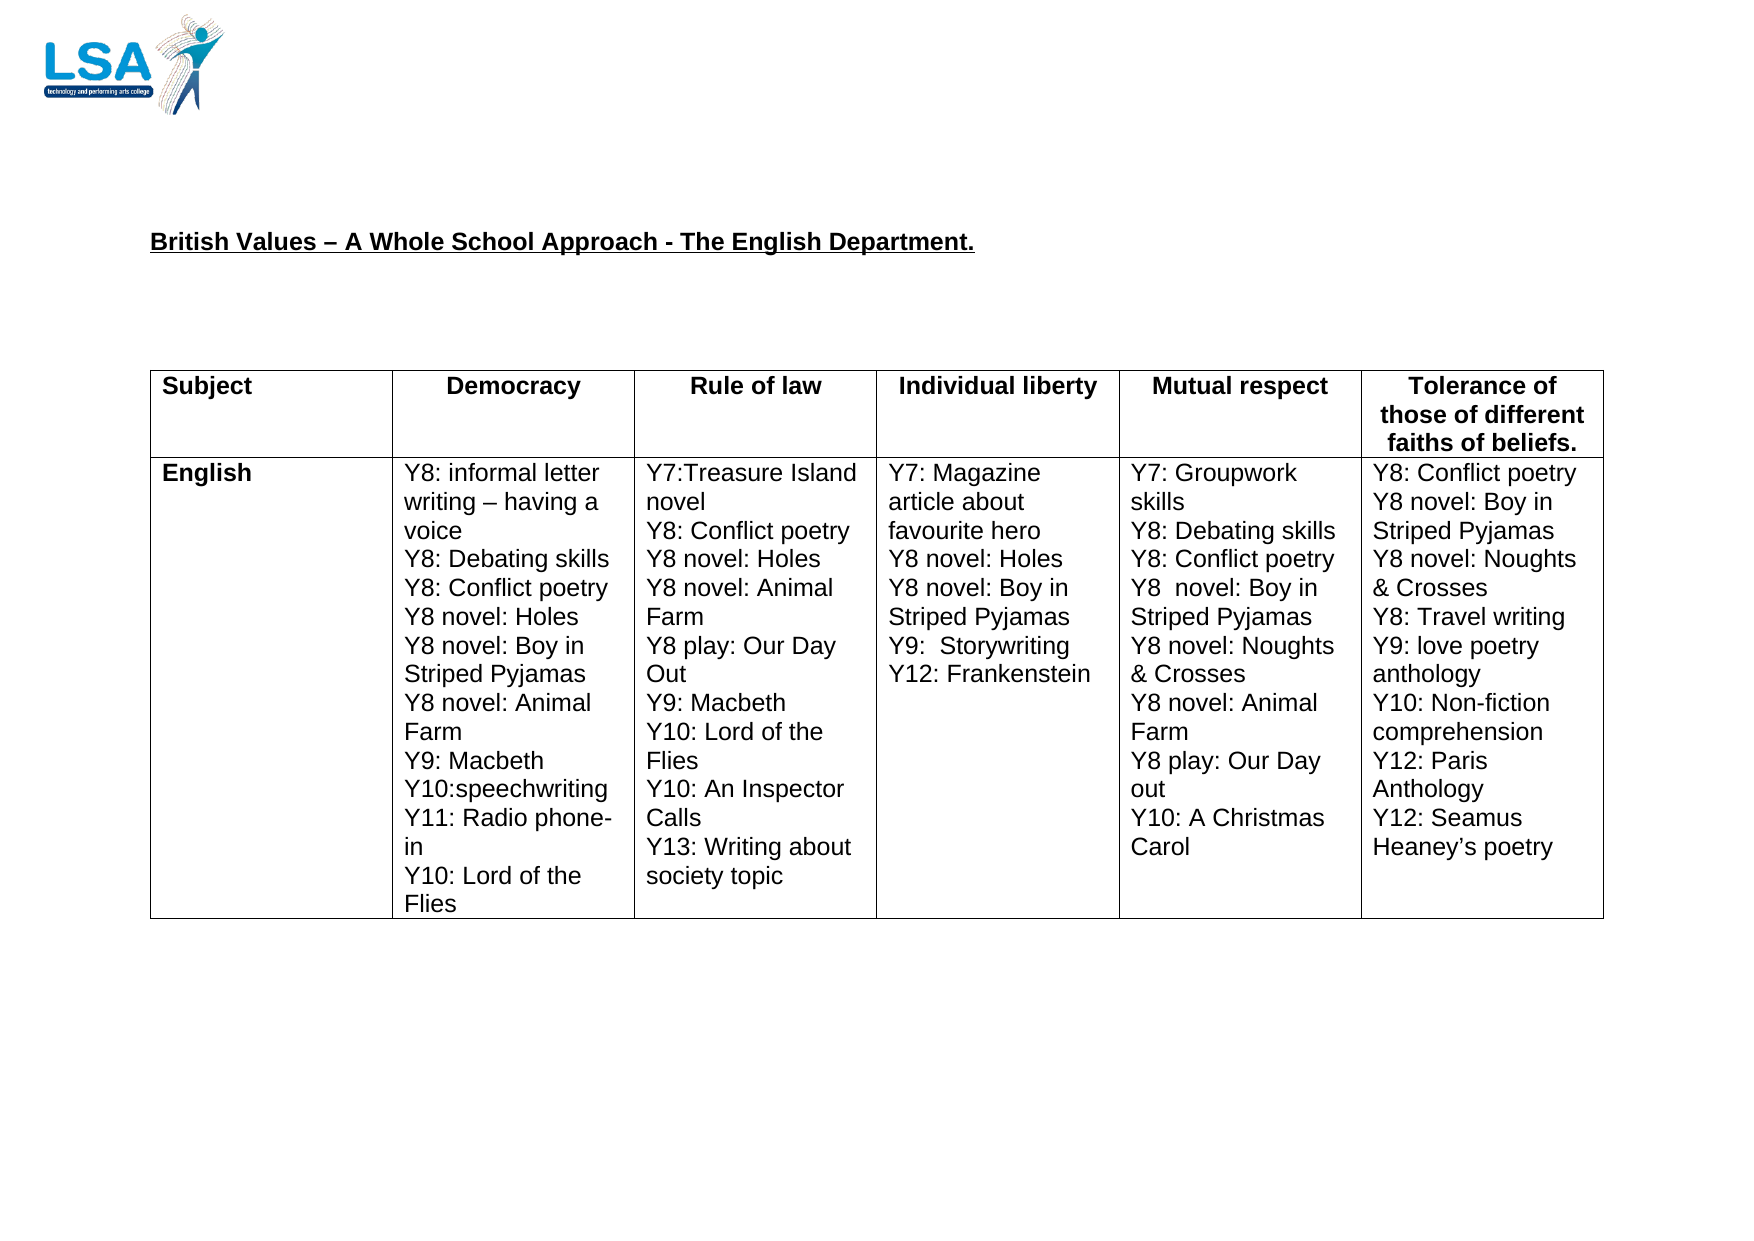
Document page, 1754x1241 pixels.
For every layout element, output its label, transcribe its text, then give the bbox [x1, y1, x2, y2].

table_header Mutual respect [1120, 371, 1361, 457]
table_cell Y8: informal letter writing – having a voice Y8: Debating skills Y8: Conflict poetry Y8 novel: Holes Y8 novel: Boy in Striped Pyjamas Y8 novel: Animal Farm Y9: Macbeth Y10:speechwriting Y11: Radio phone-in Y10: Lord of the Flies [393, 458, 634, 918]
table_header Rule of law [635, 371, 876, 457]
table_header Tolerance of those of different faiths of beliefs. [1362, 371, 1603, 457]
table_cell Y7: Groupwork skills Y8: Debating skills Y8: Conflict poetry Y8 novel: Boy in Striped Pyjamas Y8 novel: Noughts & Crosses Y8 novel: Animal Farm Y8 play: Our Day out Y10: A Christmas Carol [1120, 458, 1361, 918]
table_cell English [151, 458, 392, 918]
text British Values – A Whole School Approach - The English Department. [150, 227, 1604, 255]
table_cell Y8: Conflict poetry Y8 novel: Boy in Striped Pyjamas Y8 novel: Noughts & Crosses Y8: Travel writing Y9: love poetry anthology Y10: Non-fiction comprehension Y12: Paris Anthology Y12: Seamus Heaney’s poetry [1362, 458, 1603, 918]
table_header Democracy [393, 371, 634, 457]
picture [43, 14, 225, 114]
table_cell Y7: Magazine article about favourite hero Y8 novel: Holes Y8 novel: Boy in Striped Pyjamas Y9: Storywriting Y12: Frankenstein [877, 458, 1119, 918]
table_header Subject [151, 371, 392, 457]
table_cell Y7:Treasure Island novel Y8: Conflict poetry Y8 novel: Holes Y8 novel: Animal Farm Y8 play: Our Day Out Y9: Macbeth Y10: Lord of the Flies Y10: An Inspector Calls Y13: Writing about society topic [635, 458, 876, 918]
table_header Individual liberty [877, 371, 1119, 457]
